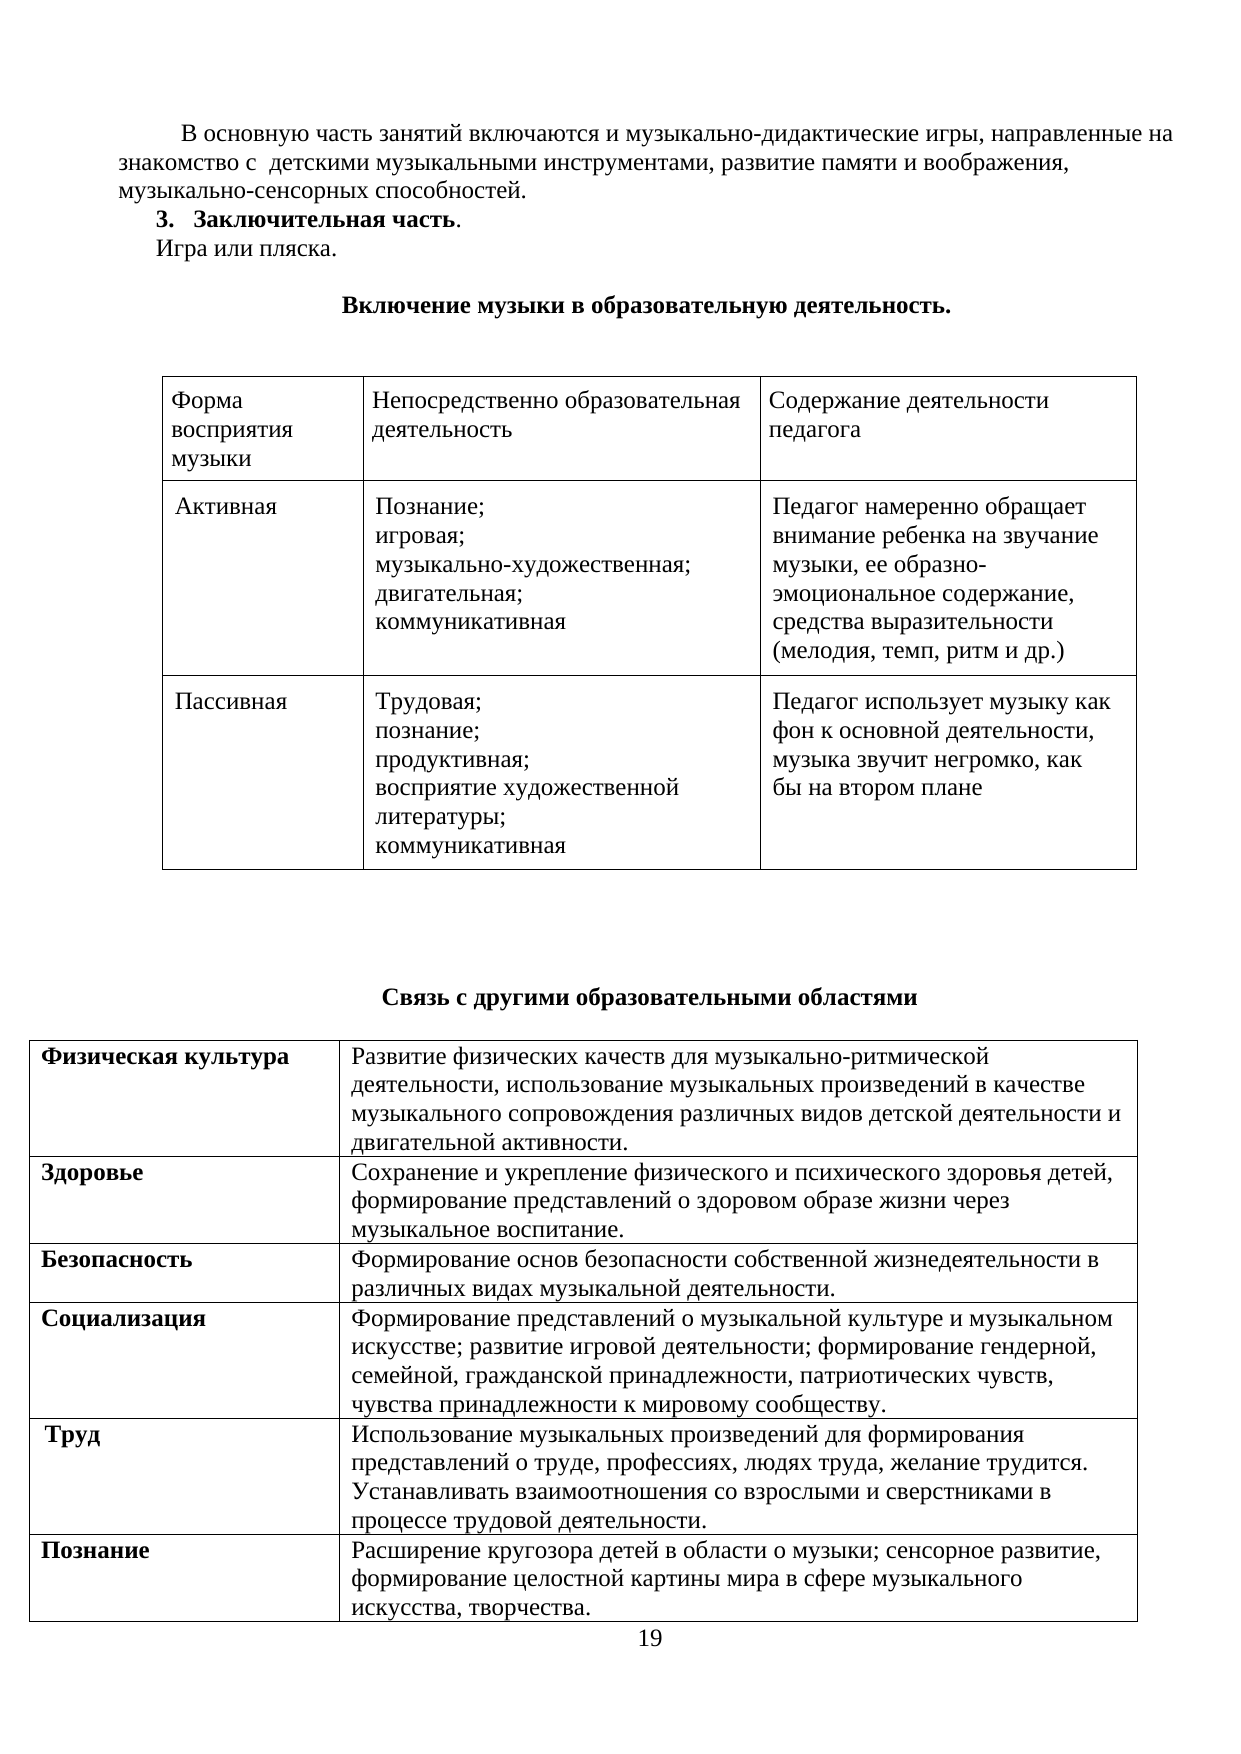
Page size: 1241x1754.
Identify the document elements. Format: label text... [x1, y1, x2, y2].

table_cell Познание [30, 1535, 339, 1621]
table_cell Трудовая; познание; продуктивная; восприятие художественной литературы; коммуникативная [364, 676, 760, 869]
table_cell Активная [163, 481, 363, 674]
table_header Форма восприятия музыки [163, 377, 363, 480]
table_cell Педагог использует музыку как фон к основной деятельности, музыка звучит негромко, как бы на втором плане [761, 676, 1136, 869]
table_cell Здоровье [30, 1157, 339, 1243]
table_cell Пассивная [163, 676, 363, 869]
text Включение музыки в образовательную деятельность. [118, 290, 1181, 351]
text Связь с другими образовательными областями [118, 982, 1181, 1011]
table_header Физическая культура [30, 1041, 339, 1156]
list Заключительная часть. [156, 204, 1181, 233]
table_cell Социализация [30, 1303, 339, 1418]
text В основную часть занятий включаются и музыкально-дидактические игры, направленные на знакомство с детскими музыкальными инструментами, развитие памяти и воображения, музыкально-сенсорных способностей. [118, 118, 1181, 204]
table_cell Познание; игровая; музыкально-художественная; двигательная; коммуникативная [364, 481, 760, 674]
text Игра или пляска. [156, 233, 1181, 262]
table_header Содержание деятельности педагога [761, 377, 1136, 480]
table_cell Сохранение и укрепление физического и психического здоровья детей, формирование представлений о здоровом образе жизни через музыкальное воспитание. [340, 1157, 1137, 1243]
table_header Непосредственно образовательная деятельность [364, 377, 760, 480]
table_cell Использование музыкальных произведений для формирования представлений о труде, профессиях, людях труда, желание трудится. Устанавливать взаимоотношения со взрослыми и сверстниками в процессе трудовой деятельности. [340, 1419, 1137, 1534]
table_cell Формирование представлений о музыкальной культуре и музыкальном искусстве; развитие игровой деятельности; формирование гендерной, семейной, гражданской принадлежности, патриотических чувств, чувства принадлежности к мировому сообществу. [340, 1303, 1137, 1418]
table_header Развитие физических качеств для музыкально-ритмической деятельности, использование музыкальных произведений в качестве музыкального сопровождения различных видов детской деятельности и двигательной активности. [340, 1041, 1137, 1156]
table_cell Безопасность [30, 1244, 339, 1302]
table_cell Расширение кругозора детей в области о музыки; сенсорное развитие, формирование целостной картины мира в сфере музыкального искусства, творчества. [340, 1535, 1137, 1621]
table_cell Педагог намеренно обращает внимание ребенка на звучание музыки, ее образно-эмоциональное содержание, средства выразительности (мелодия, темп, ритм и др.) [761, 481, 1136, 674]
table_cell Труд [30, 1419, 339, 1534]
table_cell Формирование основ безопасности собственной жизнедеятельности в различных видах музыкальной деятельности. [340, 1244, 1137, 1302]
